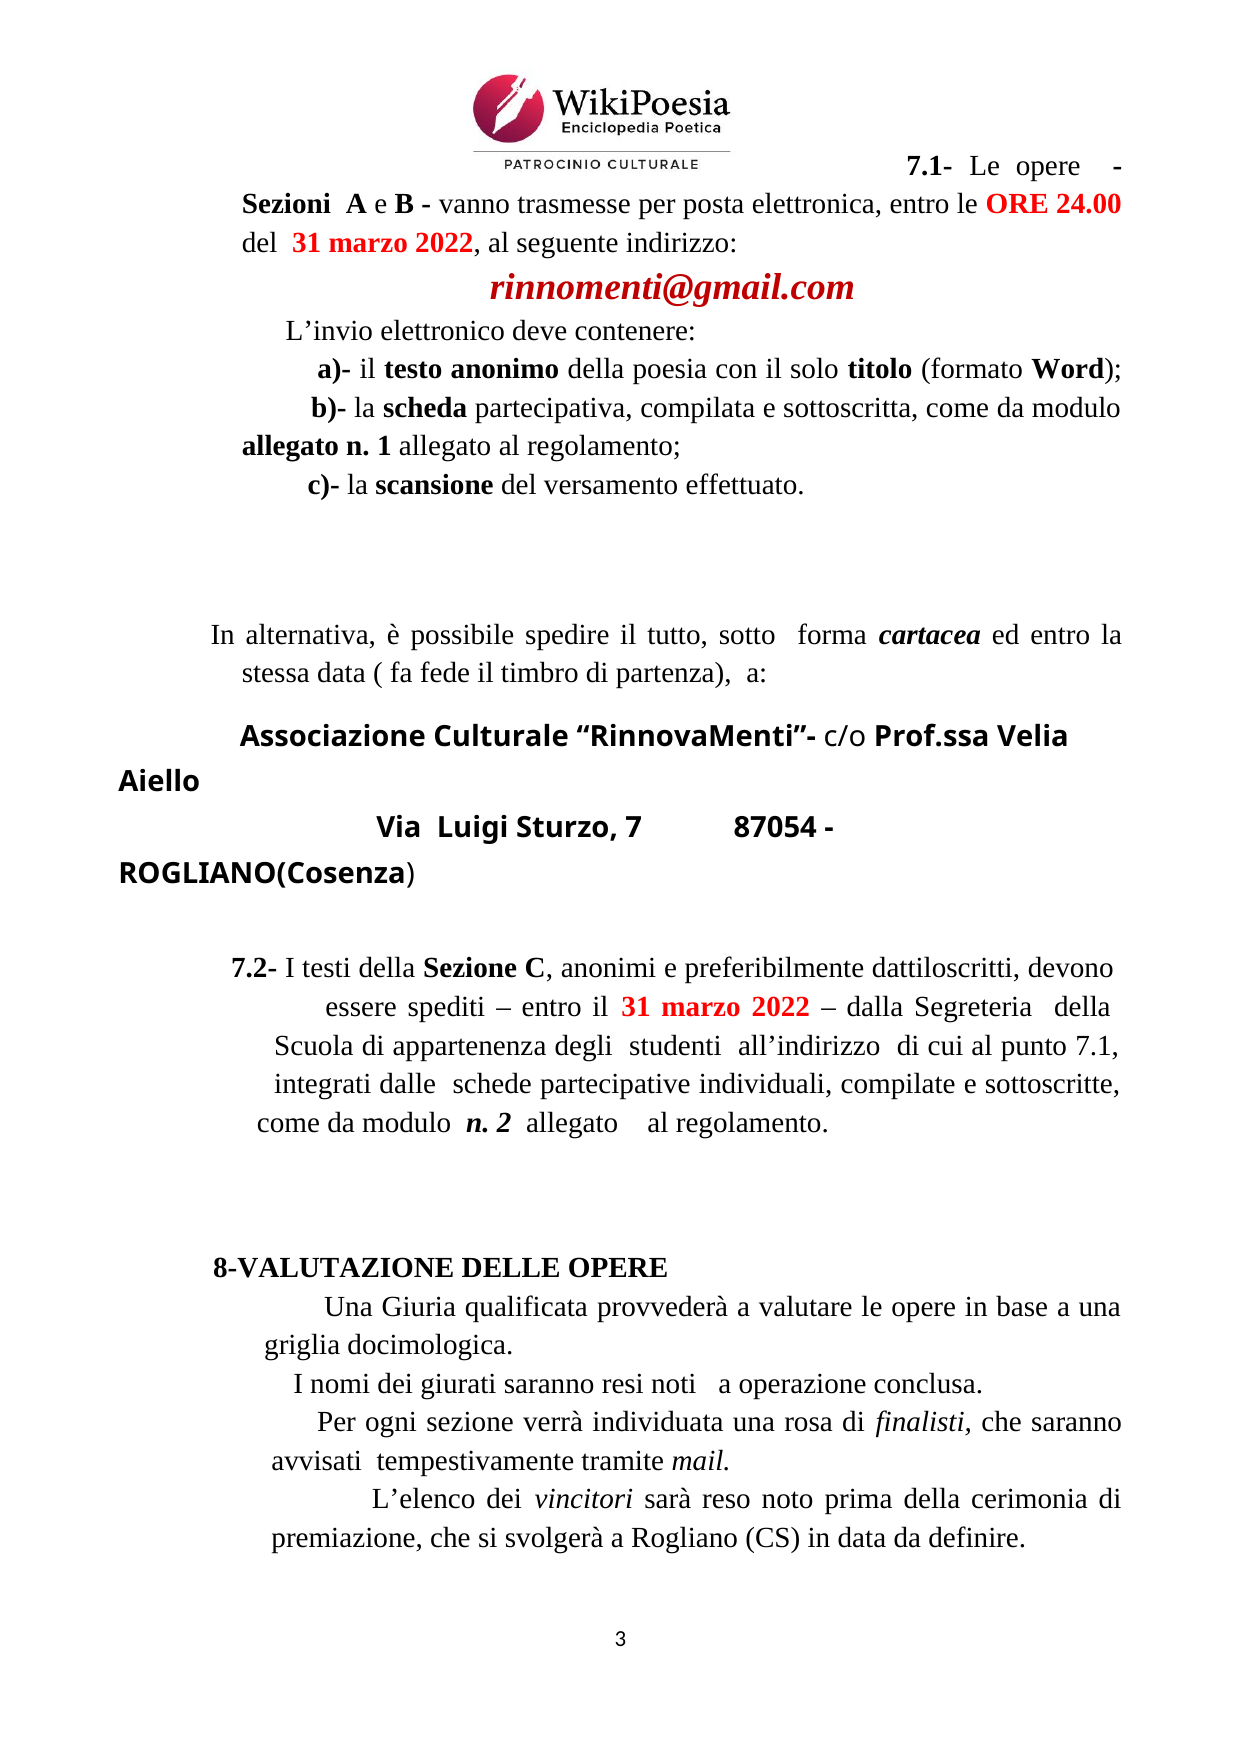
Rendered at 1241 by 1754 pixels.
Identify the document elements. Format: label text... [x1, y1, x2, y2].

text Associazione Culturale “RinnovaMenti”- c/o Prof.ssa Velia Aiello Via Luigi Sturzo, 7 87054 - ROGLIANO(Cosenza) [118, 715, 1122, 926]
picture [455, 57, 748, 186]
text In alternativa, è possibile spedire il tutto, sotto forma cartacea ed entro la stessa data ( fa fede il timbro di partenza), a: [167, 617, 1122, 689]
text 8-VALUTAZIONE DELLE OPERE Una Giuria qualificata provvederà a valutare le opere in base a una griglia docimologica. I nomi dei giurati saranno resi noti a operazione conclusa. Per ogni sezione verrà individuata una rosa di finalisti, che saranno avvisati tempestivamente tramite mail. L’elenco dei vincitori sarà reso noto prima della cerimonia di premiazione, che si svolgerà a Rogliano (CS) in data da definire. [118, 1250, 1122, 1586]
text 7.1- Le opere - Sezioni A e B - vanno trasmesse per posta elettronica, entro le ORE 24.00 del 31 marzo 2022, al seguente indirizzo: rinnomenti@gmail.com L’invio elettronico deve contenere: a)- il testo anonimo della poesia con il solo titolo (formato Word); b)- la scheda partecipativa, compilata e sottoscritta, come da modulo allegato n. 1 allegato al regolamento; c)- la scansione del versamento effettuato. [167, 148, 1122, 533]
text 7.2- I testi della Sezione C, anonimi e preferibilmente dattiloscritti, devono essere spediti – entro il 31 marzo 2022 – dalla Segreteria della Scuola di appartenenza degli studenti all’indirizzo di cui al punto 7.1, integrati dalle schede partecipative individuali, compilate e sottoscritte, come da modulo n. 2 allegato al regolamento. [118, 951, 1122, 1171]
